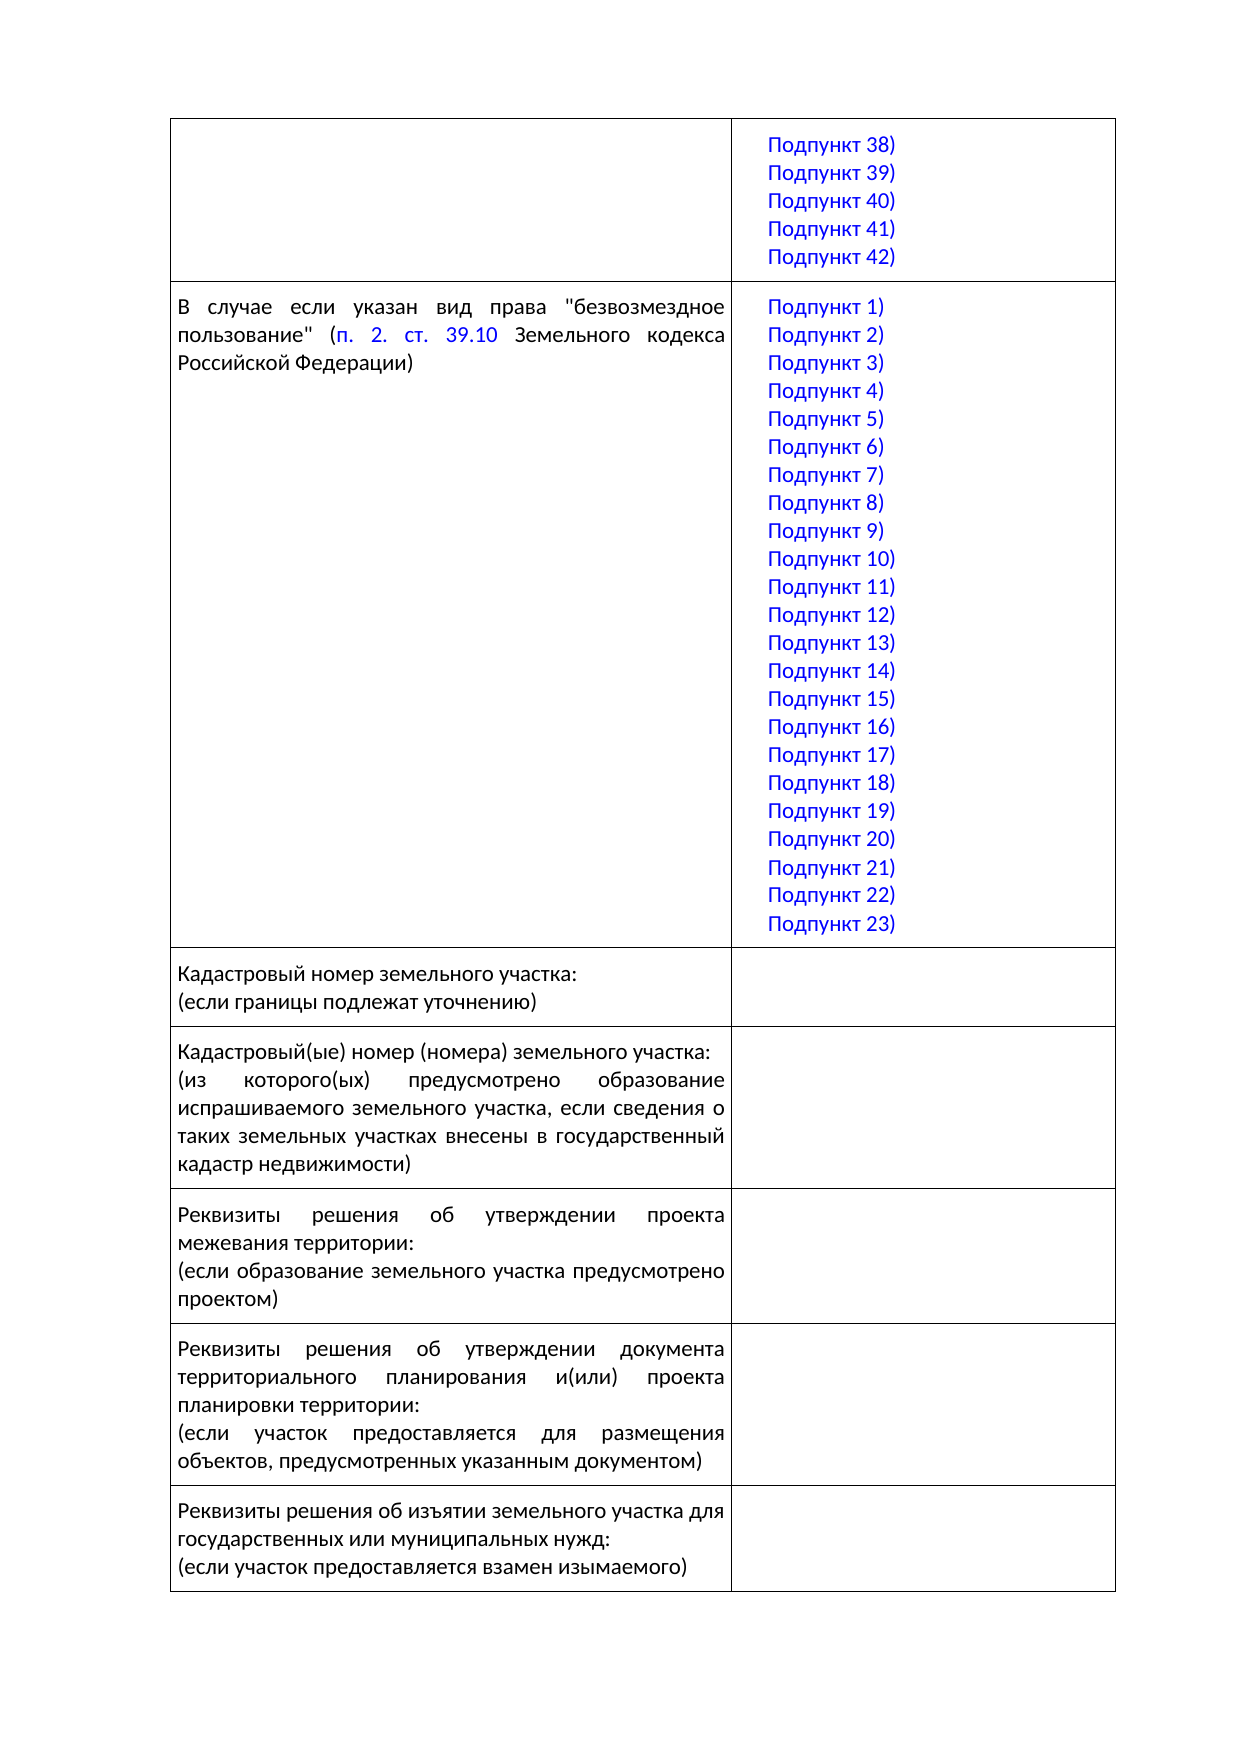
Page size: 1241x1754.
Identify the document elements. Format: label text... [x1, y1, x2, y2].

table_cell [732, 1027, 1115, 1188]
table_cell Подпункт 1) Подпункт 2) Подпункт 3) Подпункт 4) Подпункт 5) Подпункт 6) Подпункт 7) Подпункт 8) Подпункт 9) Подпункт 10) Подпункт 11) Подпункт 12) Подпункт 13) Подпункт 14) Подпункт 15) Подпункт 16) Подпункт 17) Подпункт 18) Подпункт 19) Подпункт 20) Подпункт 21) Подпункт 22) Подпункт 23) [732, 282, 1115, 947]
table_cell Реквизиты решения об изъятии земельного участка для государственных или муниципальных нужд: (если участок предоставляется взамен изымаемого) [171, 1486, 731, 1591]
table_cell В случае если указан вид права "безвозмездное пользование" (п. 2. ст. 39.10 Земельного кодекса Российской Федерации) [171, 282, 731, 947]
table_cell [171, 119, 731, 281]
table_cell [732, 948, 1115, 1026]
table_cell Реквизиты решения об утверждении проекта межевания территории: (если образование земельного участка предусмотрено проектом) [171, 1189, 731, 1322]
table_cell Кадастровый(ые) номер (номера) земельного участка: (из которого(ых) предусмотрено образование испрашиваемого земельного участка, если сведения о таких земельных участках внесены в государственный кадастр недвижимости) [171, 1027, 731, 1188]
table_cell [732, 1189, 1115, 1322]
table_cell Кадастровый номер земельного участка: (если границы подлежат уточнению) [171, 948, 731, 1026]
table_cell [732, 119, 1115, 281]
table_cell [732, 1486, 1115, 1591]
table_cell [732, 1324, 1115, 1485]
table_cell Реквизиты решения об утверждении документа территориального планирования и(или) проекта планировки территории: (если участок предоставляется для размещения объектов, предусмотренных указанным документом) [171, 1324, 731, 1485]
